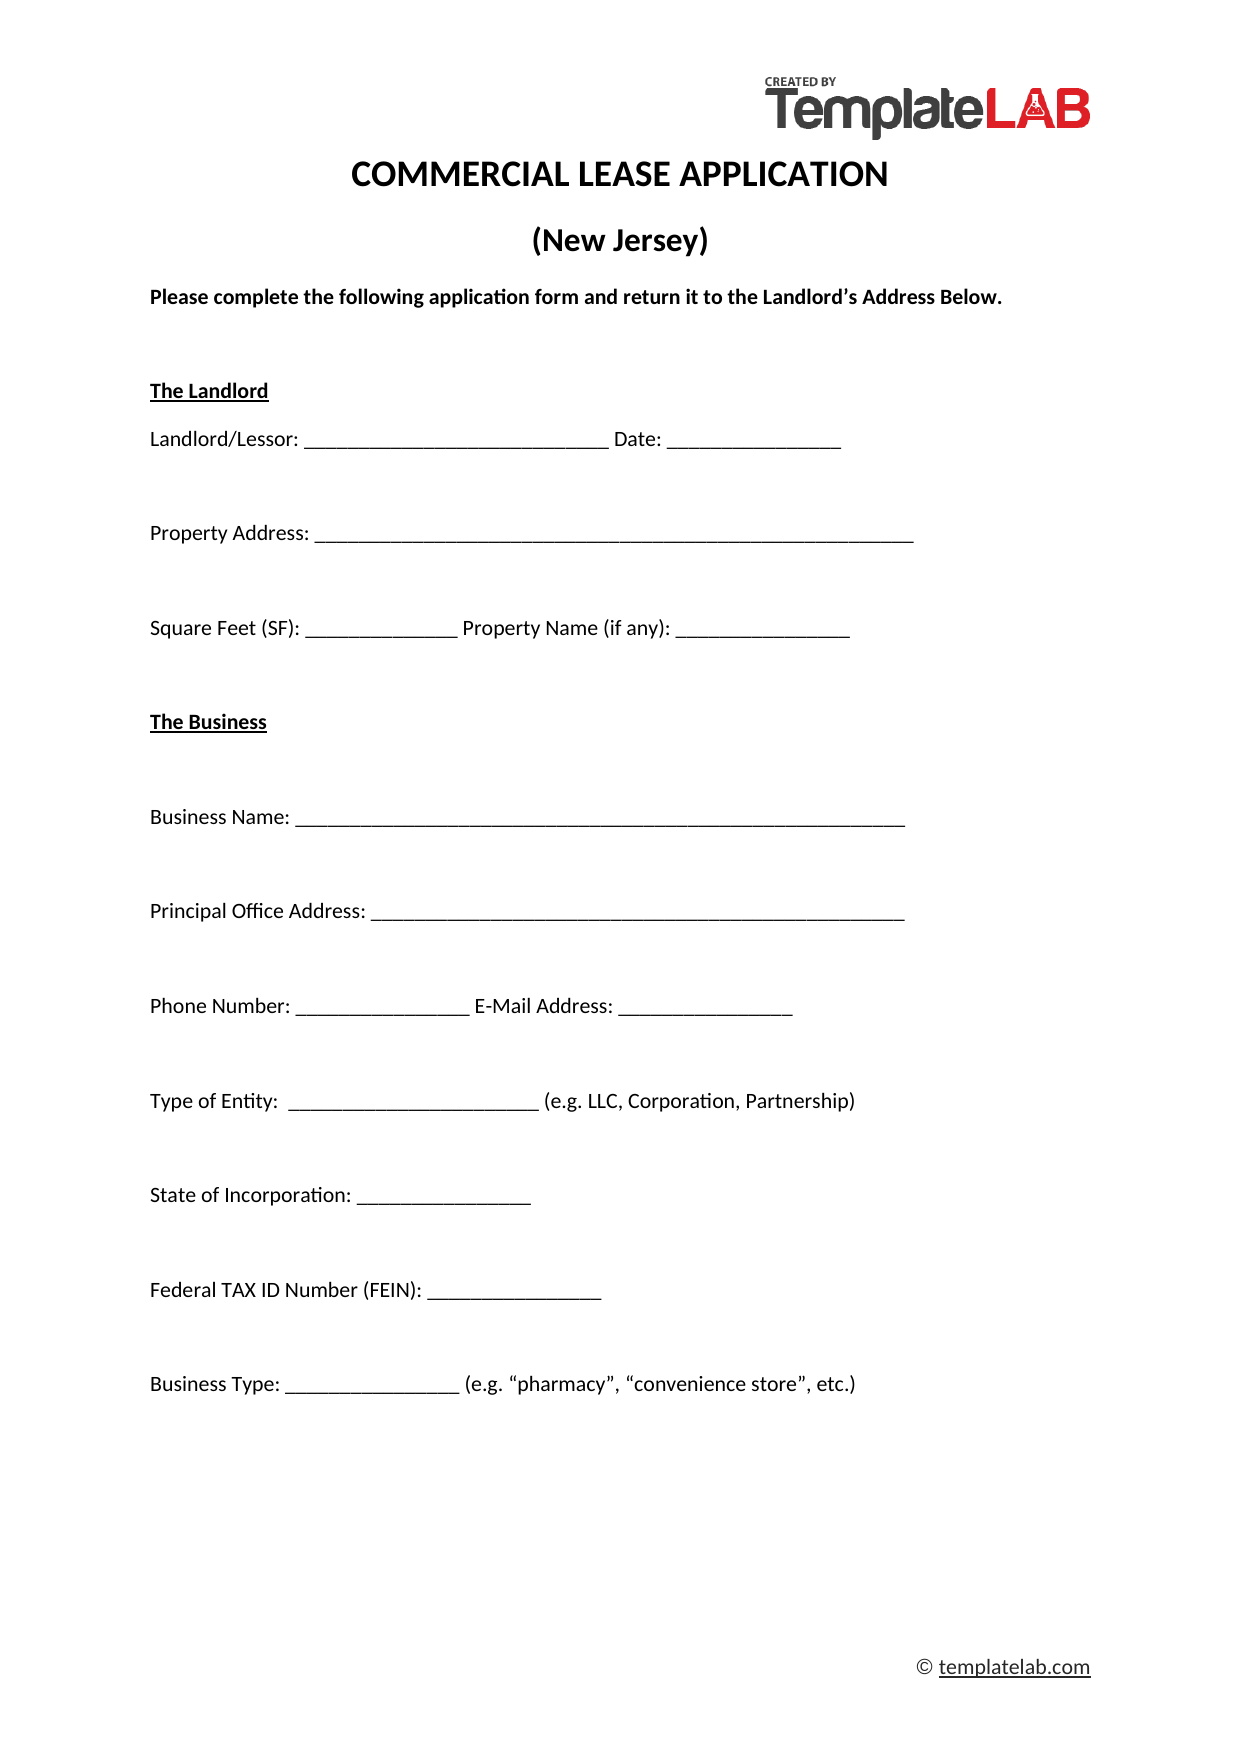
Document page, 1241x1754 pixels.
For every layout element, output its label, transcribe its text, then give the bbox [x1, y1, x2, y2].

text (New Jersey) [150, 219, 1090, 260]
text State of Incorporation: ________________ [150, 1181, 1090, 1208]
text Phone Number: ________________ E-Mail Address: ________________ [150, 992, 1090, 1019]
text Landlord/Lessor: ____________________________ Date: ________________ [150, 425, 1090, 451]
text Please complete the following application form and return it to the Landlord’s Address Below. [150, 283, 1090, 309]
text Business Type: ________________ (e.g. “pharmacy”, “convenience store”, etc.) [150, 1371, 1090, 1397]
text COMMERCIAL LEASE APPLICATION [150, 150, 1090, 196]
text Business Name: ________________________________________________________ [150, 803, 1090, 830]
text Type of Entity: _______________________ (e.g. LLC, Corporation, Partnership) [150, 1087, 1090, 1113]
picture [765, 73, 1091, 142]
text Federal TAX ID Number (FEIN): ________________ [150, 1276, 1090, 1303]
text Principal Office Address: _________________________________________________ [150, 898, 1090, 924]
text The Business [150, 708, 1090, 735]
text Square Feet (SF): ______________ Property Name (if any): ________________ [150, 614, 1090, 641]
text The Landlord [150, 377, 1090, 404]
text Property Address: _______________________________________________________ [150, 519, 1090, 546]
